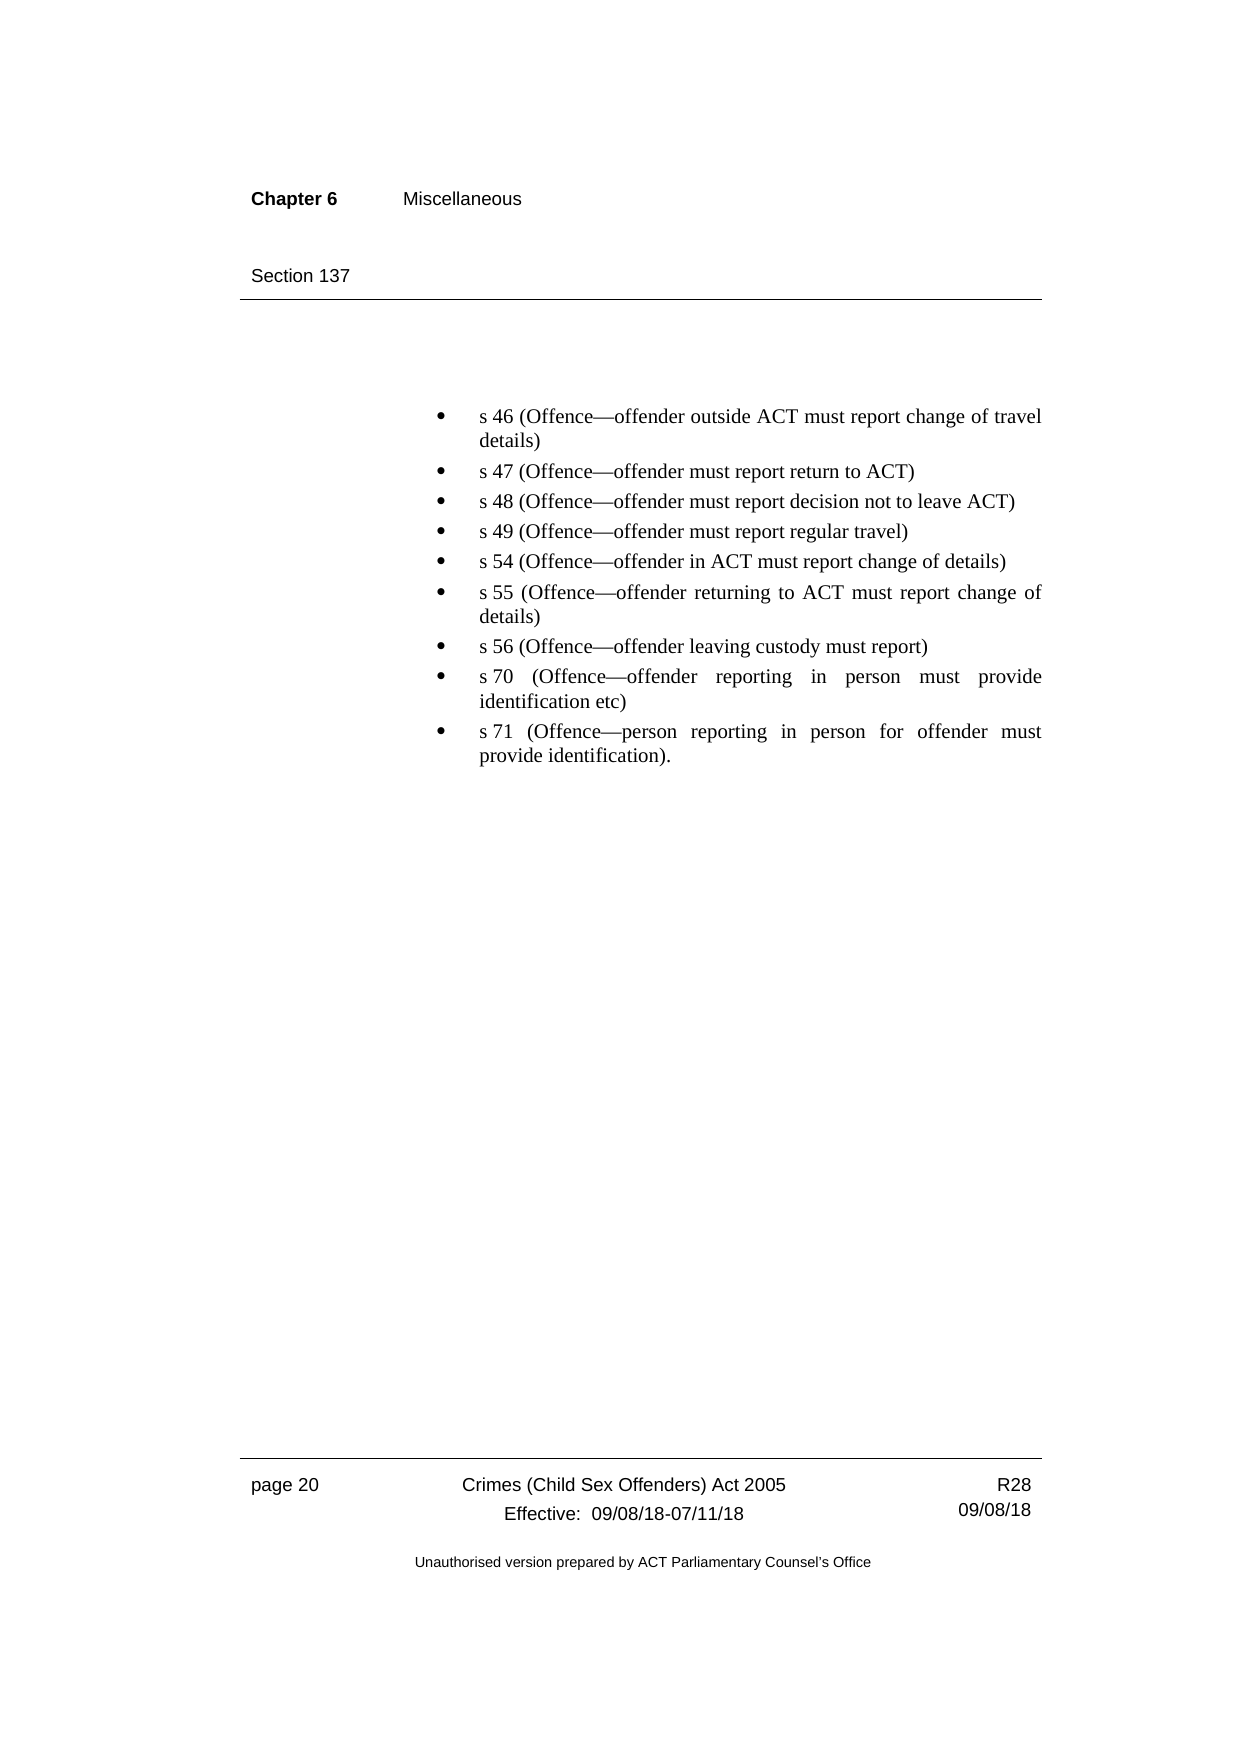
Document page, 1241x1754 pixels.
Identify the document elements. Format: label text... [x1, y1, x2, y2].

text  s 56 (Offence—offender leaving custody must report) [437, 634, 1042, 658]
text  s 47 (Offence—offender must report return to ACT) [437, 458, 1042, 483]
text  s 55 (Offence—offender returning to ACT must report change of details) [437, 580, 1042, 628]
text  s 49 (Offence—offender must report regular travel) [437, 519, 1042, 543]
text  s 70 (Offence—offender reporting in person must provide identification etc) [437, 664, 1042, 713]
text  s 71 (Offence—person reporting in person for offender must provide identification). [437, 719, 1042, 767]
text  s 48 (Offence—offender must report decision not to leave ACT) [437, 489, 1042, 513]
text  s 54 (Offence—offender in ACT must report change of details) [437, 549, 1042, 573]
text  s 46 (Offence—offender outside ACT must report change of travel details) [437, 404, 1042, 452]
